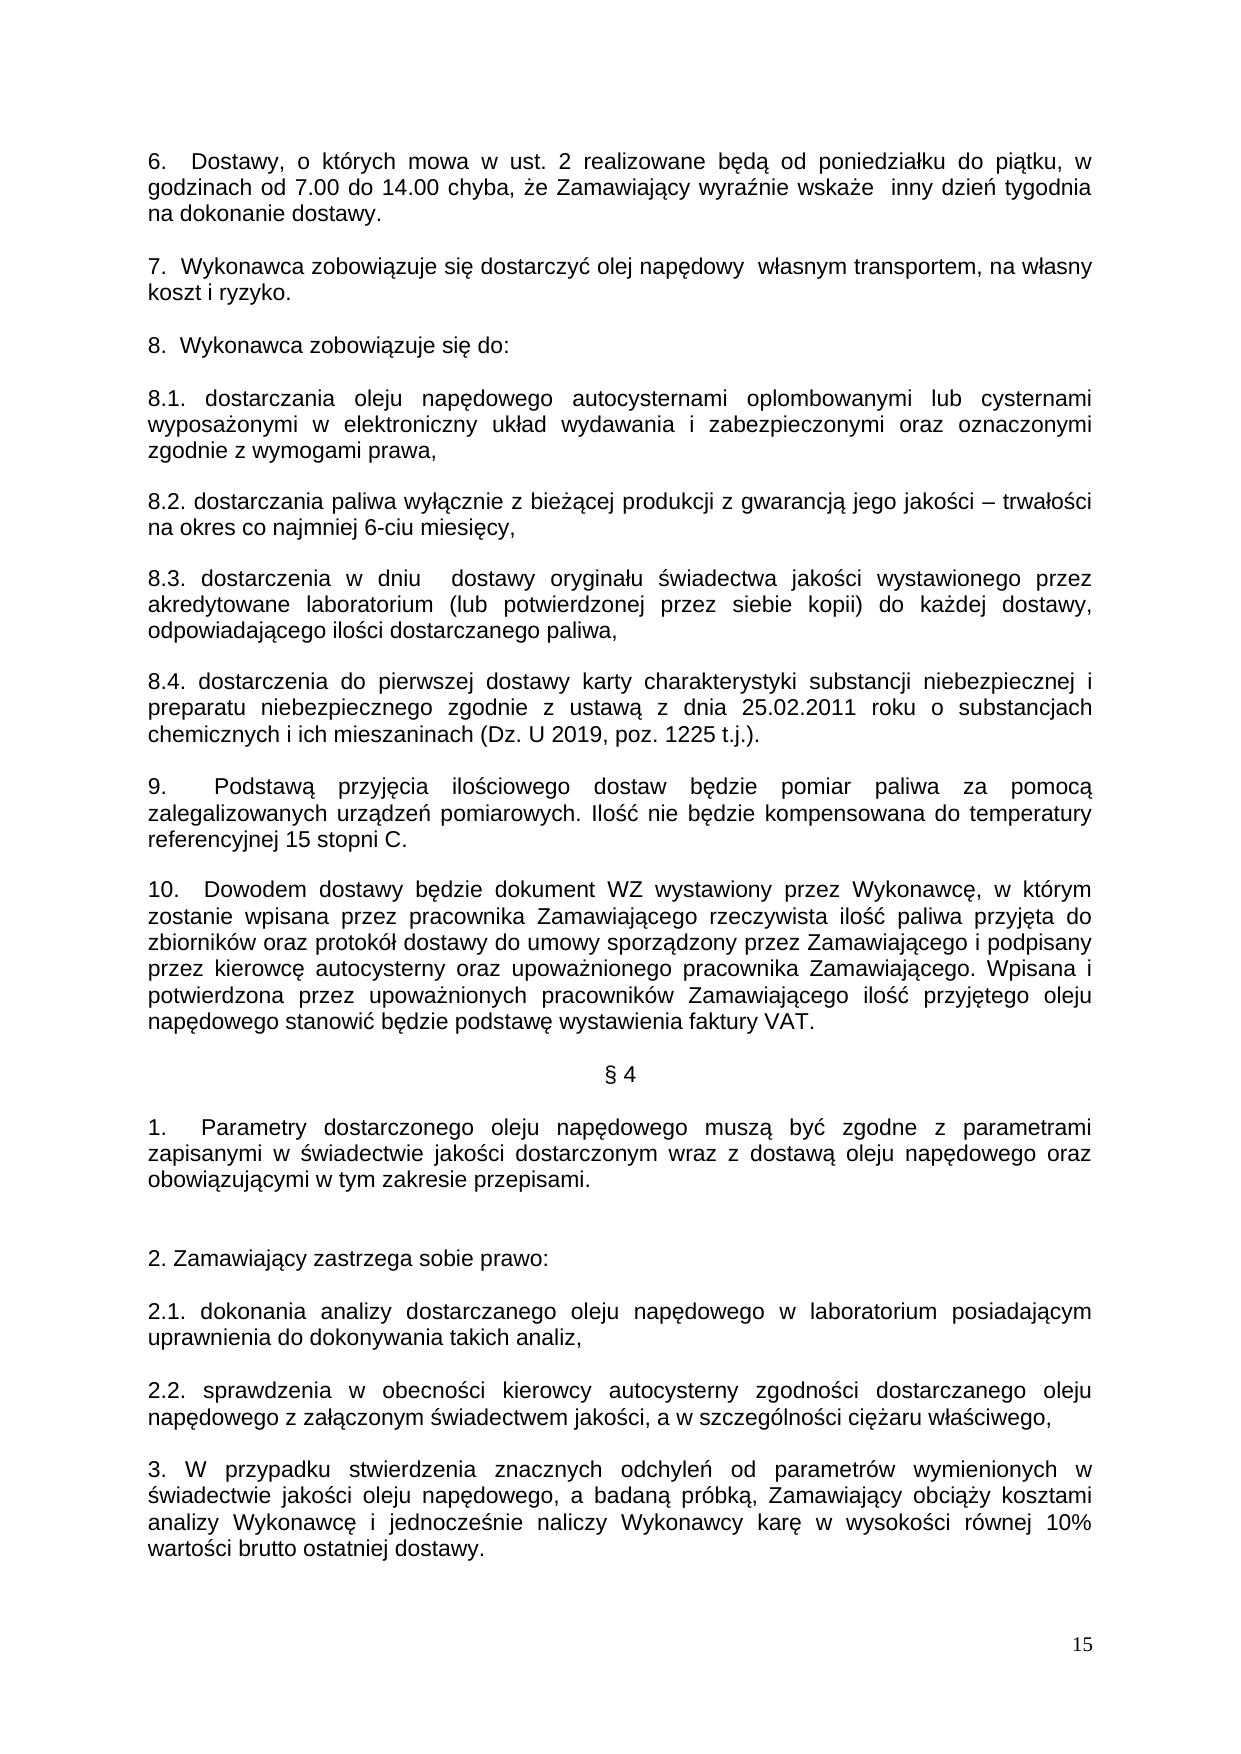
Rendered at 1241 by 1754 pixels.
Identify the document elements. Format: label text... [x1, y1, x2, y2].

text 8.4. dostarczenia do pierwszej dostawy karty charakterystyki substancji niebezpiecznej i preparatu niebezpiecznego zgodnie z ustawą z dnia 25.02.2011 roku o substancjach chemicznych i ich mieszaninach (Dz. U 2019, poz. 1225 t.j.). [148, 668, 1093, 747]
text 2. Zamawiający zastrzega sobie prawo: [148, 1245, 1093, 1272]
text 8.3. dostarczenia w dniu dostawy oryginału świadectwa jakości wystawionego przez akredytowane laboratorium (lub potwierdzonej przez siebie kopii) do każdej dostawy, odpowiadającego ilości dostarczanego paliwa, [148, 565, 1093, 644]
text § 4 [148, 1061, 1093, 1087]
text 2.1. dokonania analizy dostarczanego oleju napędowego w laboratorium posiadającym uprawnienia do dokonywania takich analiz, [148, 1298, 1093, 1351]
text 8.2. dostarczania paliwa wyłącznie z bieżącej produkcji z gwarancją jego jakości – trwałości na okres co najmniej 6-ciu miesięcy, [148, 488, 1093, 541]
text 8.1. dostarczania oleju napędowego autocysternami oplombowanymi lub cysternami wyposażonymi w elektroniczny układ wydawania i zabezpieczonymi oraz oznaczonymi zgodnie z wymogami prawa, [148, 385, 1093, 464]
text 1. Parametry dostarczonego oleju napędowego muszą być zgodne z parametrami zapisanymi w świadectwie jakości dostarczonym wraz z dostawą oleju napędowego oraz obowiązującymi w tym zakresie przepisami. [148, 1113, 1093, 1193]
text 2.2. sprawdzenia w obecności kierowcy autocysterny zgodności dostarczanego oleju napędowego z załączonym świadectwem jakości, a w szczególności ciężaru właściwego, [148, 1377, 1093, 1430]
text 7. Wykonawca zobowiązuje się dostarczyć olej napędowy własnym transportem, na własny koszt i ryzyko. [148, 253, 1093, 306]
text 3. W przypadku stwierdzenia znacznych odchyleń od parametrów wymienionych w świadectwie jakości oleju napędowego, a badaną próbką, Zamawiający obciąży kosztami analizy Wykonawcę i jednocześnie naliczy Wykonawcy karę w wysokości równej 10% wartości brutto ostatniej dostawy. [148, 1456, 1093, 1562]
text 8. Wykonawca zobowiązuje się do: [148, 332, 1093, 358]
text 9. Podstawą przyjęcia ilościowego dostaw będzie pomiar paliwa za pomocą zalegalizowanych urządzeń pomiarowych. Ilość nie będzie kompensowana do temperatury referencyjnej 15 stopni C. [148, 773, 1093, 852]
text 10. Dowodem dostawy będzie dokument WZ wystawiony przez Wykonawcę, w którym zostanie wpisana przez pracownika Zamawiającego rzeczywista ilość paliwa przyjęta do zbiorników oraz protokół dostawy do umowy sporządzony przez Zamawiającego i podpisany przez kierowcę autocysterny oraz upoważnionego pracownika Zamawiającego. Wpisana i potwierdzona przez upoważnionych pracowników Zamawiającego ilość przyjętego oleju napędowego stanowić będzie podstawę wystawienia faktury VAT. [148, 876, 1093, 1034]
text 6. Dostawy, o których mowa w ust. 2 realizowane będą od poniedziałku do piątku, w godzinach od 7.00 do 14.00 chyba, że Zamawiający wyraźnie wskaże inny dzień tygodnia na dokonanie dostawy. [148, 148, 1093, 227]
